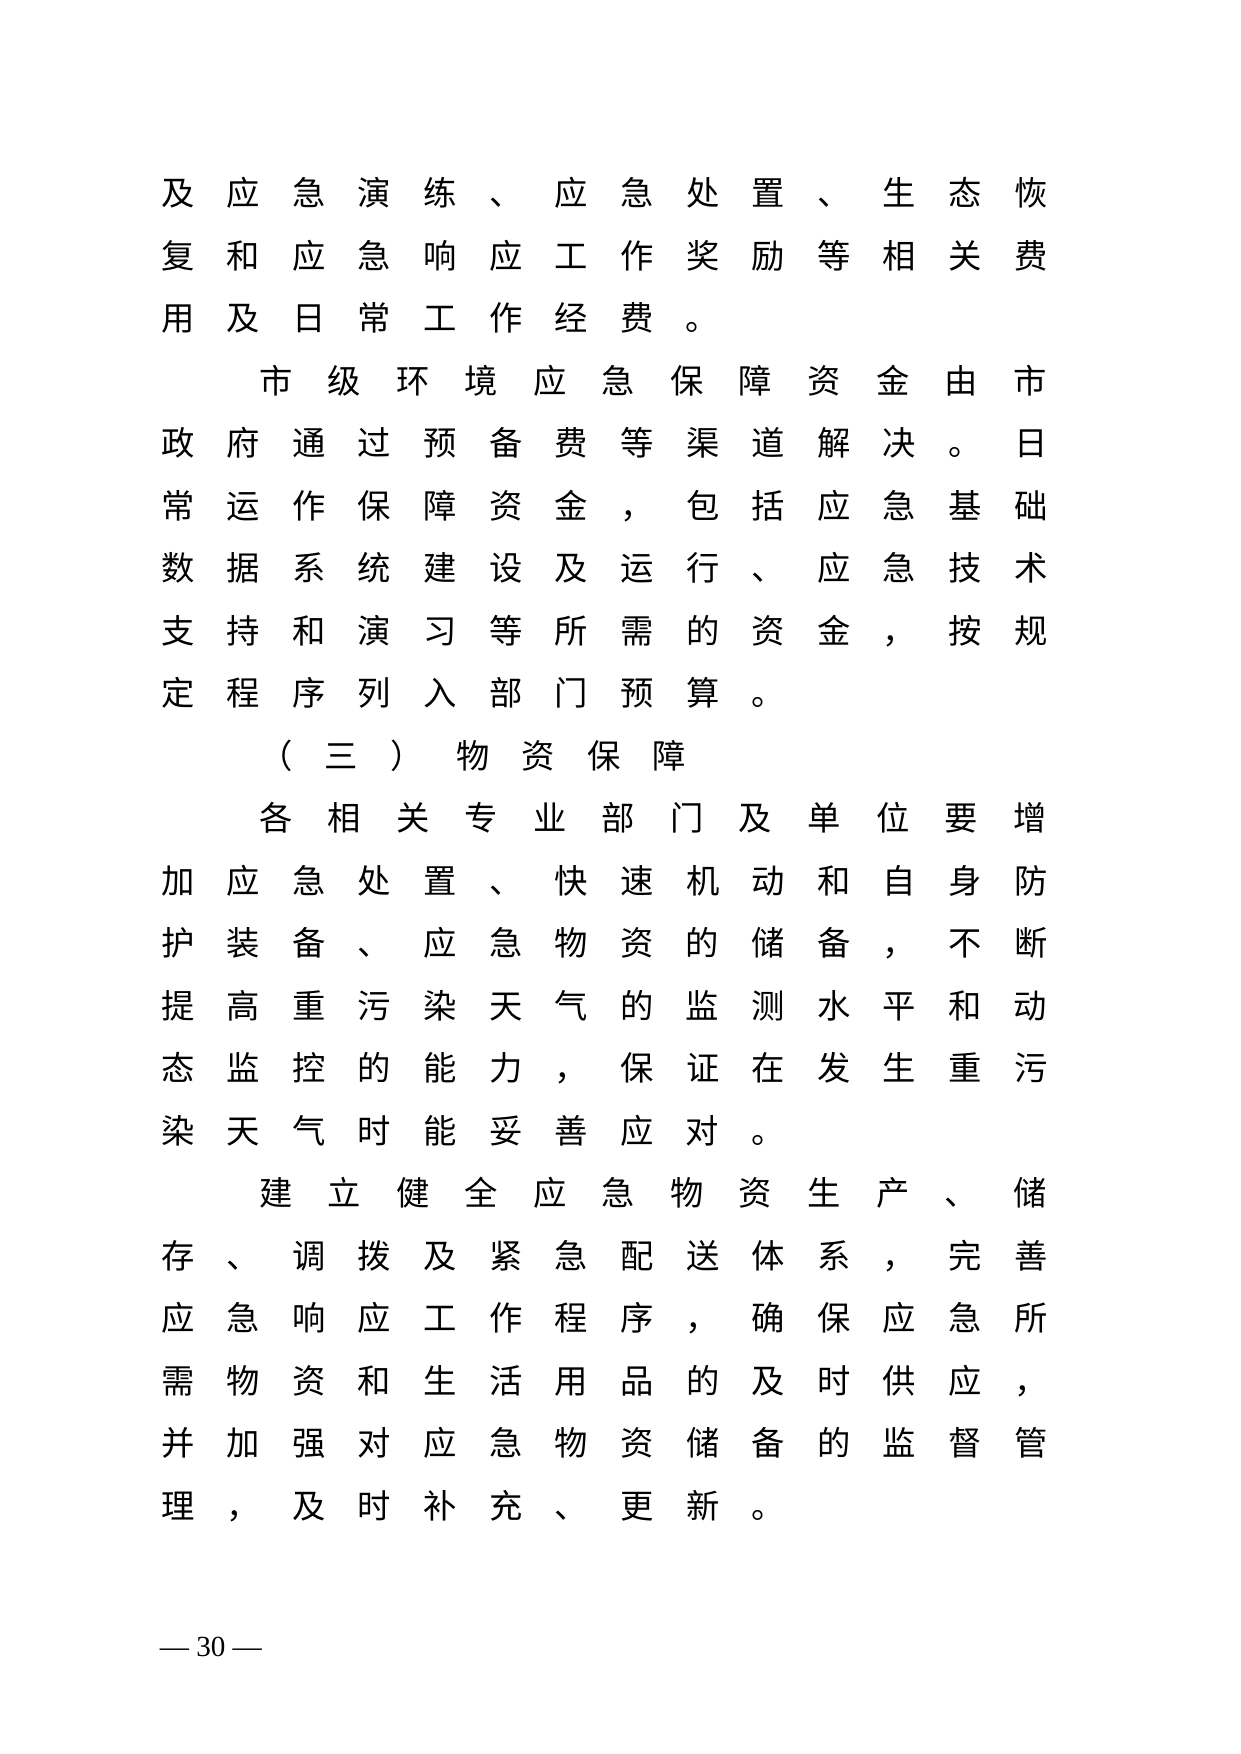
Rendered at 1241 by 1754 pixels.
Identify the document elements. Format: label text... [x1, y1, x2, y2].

text 建立健全应急物资生产、储存、调拨及紧急配送体系，完善应急响应工作程序，确保应急所需物资和生活用品的及时供应，并加强对应急物资储备的监督管理，及时补充、更新。 [161, 1160, 1079, 1535]
text 市级环境应急保障资金由市政府通过预备费等渠道解决。日常运作保障资金，包括应急基础数据系统建设及运行、应急技术支持和演习等所需的资金，按规定程序列入部门预算。 [161, 347, 1079, 722]
text （三）物资保障 [161, 722, 1079, 785]
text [161, 160, 1079, 347]
text 各相关专业部门及单位要增加应急处置、快速机动和自身防护装备、应急物资的储备，不断提高重污染天气的监测水平和动态监控的能力，保证在发生重污染天气时能妥善应对。 [161, 785, 1079, 1160]
